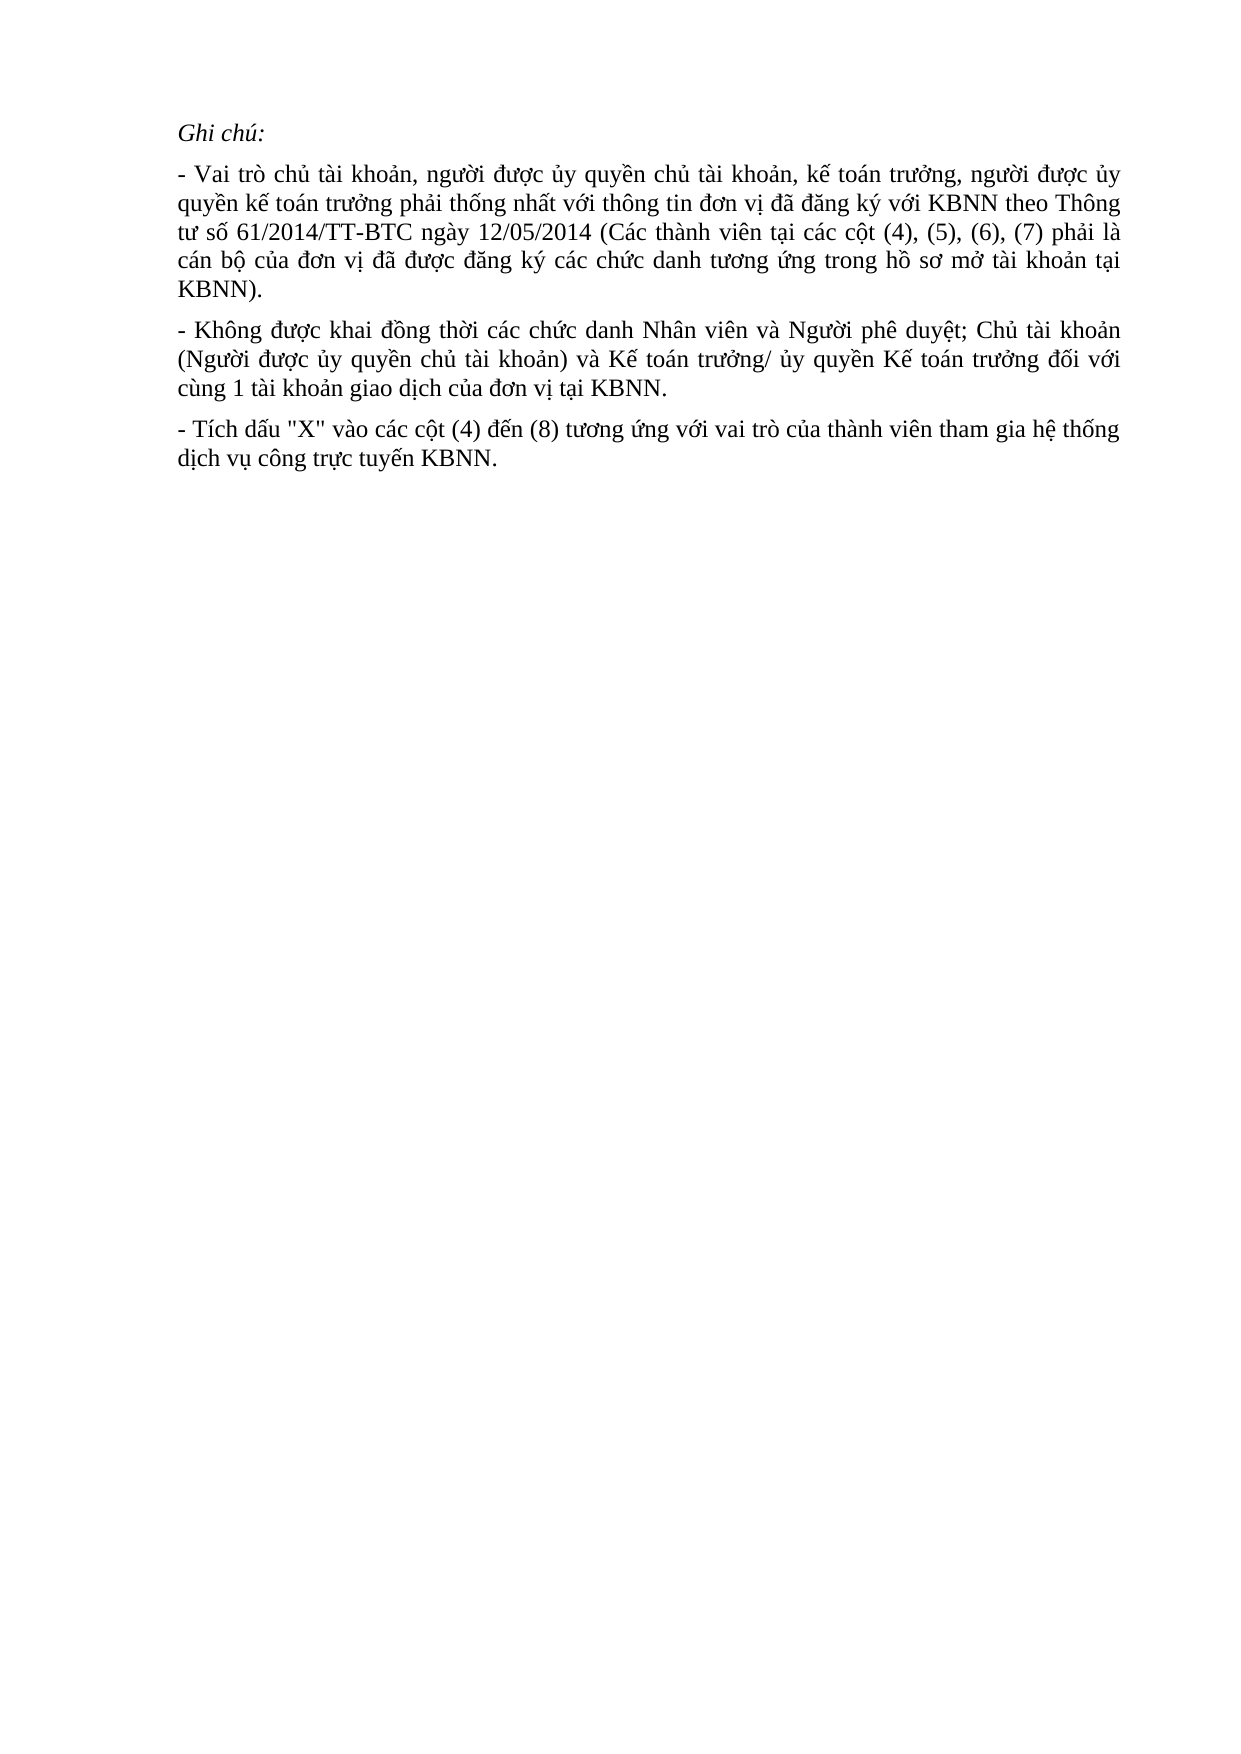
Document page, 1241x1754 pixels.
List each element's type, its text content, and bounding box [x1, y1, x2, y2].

text - Vai trò chủ tài khoản, người được ủy quyền chủ tài khoản, kế toán trưởng, người được ủy quyền kế toán trưởng phải thống nhất với thông tin đơn vị đã đăng ký với KBNN theo Thông tư số 61/2014/TT-BTC ngày 12/05/2014 (Các thành viên tại các cột (4), (5), (6), (7) phải là cán bộ của đơn vị đã được đăng ký các chức danh tương ứng trong hồ sơ mở tài khoản tại KBNN). [177, 159, 1122, 303]
text Ghi chú: [177, 118, 1122, 147]
text - Không được khai đồng thời các chức danh Nhân viên và Người phê duyệt; Chủ tài khoản (Người được ủy quyền chủ tài khoản) và Kế toán trưởng/ ủy quyền Kế toán trưởng đối với cùng 1 tài khoản giao dịch của đơn vị tại KBNN. [177, 316, 1122, 402]
text - Tích dấu "X" vào các cột (4) đến (8) tương ứng với vai trò của thành viên tham gia hệ thống dịch vụ công trực tuyến KBNN. [177, 414, 1122, 472]
